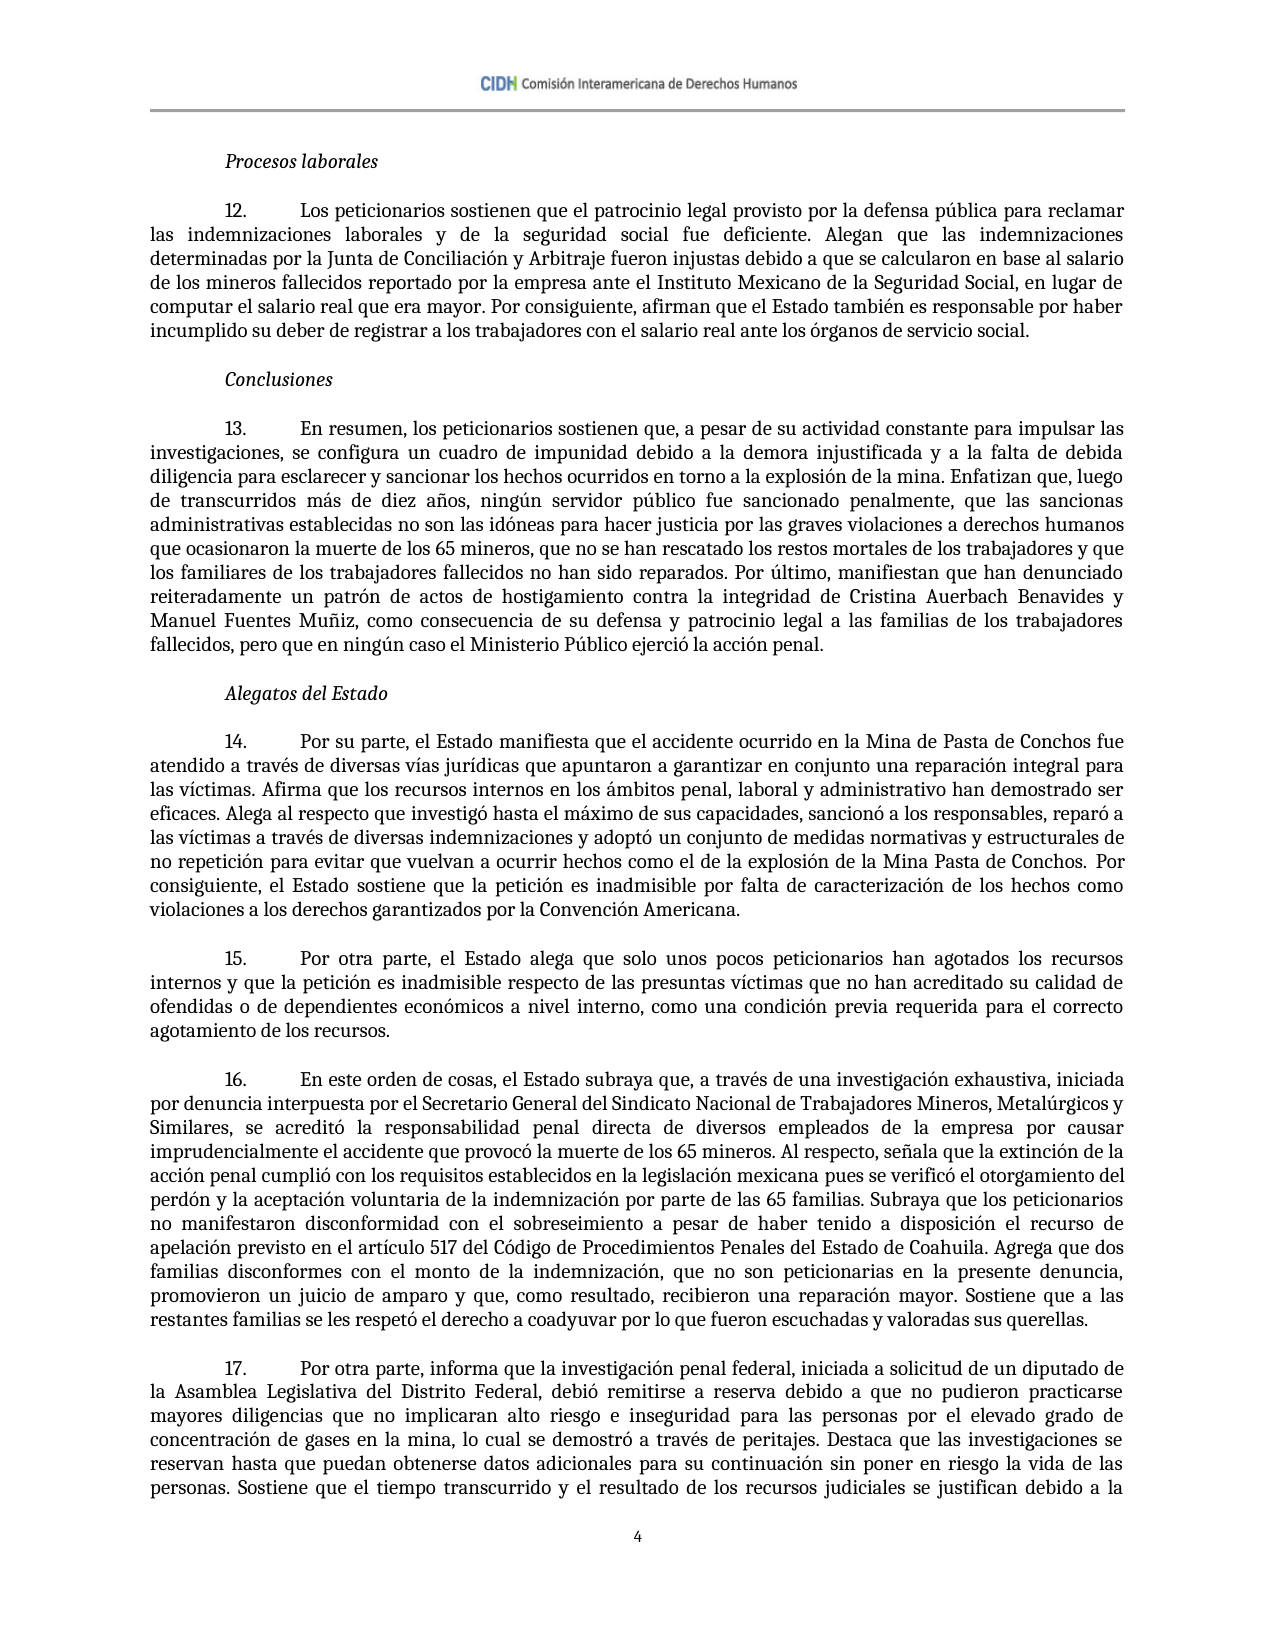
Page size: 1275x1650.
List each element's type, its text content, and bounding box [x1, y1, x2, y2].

list Por su parte, el Estado manifiesta que el accidente ocurrido en la Mina de Pasta de Conchos fue atendido a través de diversas vías jurídicas que apuntaron a garantizar en conjunto una reparación integral para las víctimas. Afirma que los recursos internos en los ámbitos penal, laboral y administrativo han demostrado ser eficaces. Alega al respecto que investigó hasta el máximo de sus capacidades, sancionó a los responsables, reparó a las víctimas a través de diversas indemnizaciones y adoptó un conjunto de medidas normativas y estructurales de no repetición para evitar que vuelvan a ocurrir hechos como el de la explosión de la Mina Pasta de Conchos. Por consiguiente, el Estado sostiene que la petición es inadmisible por falta de caracterización de los hechos como violaciones a los derechos garantizados por la Convención Americana. [150, 730, 1125, 922]
list Procesos laborales [150, 150, 1125, 174]
list Los peticionarios sostienen que el patrocinio legal provisto por la defensa pública para reclamar las indemnizaciones laborales y de la seguridad social fue deficiente. Alegan que las indemnizaciones determinadas por la Junta de Conciliación y Arbitraje fueron injustas debido a que se calcularon en base al salario de los mineros fallecidos reportado por la empresa ante el Instituto Mexicano de la Seguridad Social, en lugar de computar el salario real que era mayor. Por consiguiente, afirman que el Estado también es responsable por haber incumplido su deber de registrar a los trabajadores con el salario real ante los órganos de servicio social. [150, 199, 1125, 343]
list Por otra parte, el Estado alega que solo unos pocos peticionarios han agotados los recursos internos y que la petición es inadmisible respecto de las presuntas víctimas que no han acreditado su calidad de ofendidas o de dependientes económicos a nivel interno, como una condición previa requerida para el correcto agotamiento de los recursos. [150, 947, 1125, 1043]
list En este orden de cosas, el Estado subraya que, a través de una investigación exhaustiva, iniciada por denuncia interpuesta por el Secretario General del Sindicato Nacional de Trabajadores Mineros, Metalúrgicos y Similares, se acreditó la responsabilidad penal directa de diversos empleados de la empresa por causar imprudencialmente el accidente que provocó la muerte de los 65 mineros. Al respecto, señala que la extinción de la acción penal cumplió con los requisitos establecidos en la legislación mexicana pues se verificó el otorgamiento del perdón y la aceptación voluntaria de la indemnización por parte de las 65 familias. Subraya que los peticionarios no manifestaron disconformidad con el sobreseimiento a pesar de haber tenido a disposición el recurso de apelación previsto en el artículo 517 del Código de Procedimientos Penales del Estado de Coahuila. Agrega que dos familias disconformes con el monto de la indemnización, que no son peticionarias en la presente denuncia, promovieron un juicio de amparo y que, como resultado, recibieron una reparación mayor. Sostiene que a las restantes familias se les respetó el derecho a coadyuvar por lo que fueron escuchadas y valoradas sus querellas. [150, 1068, 1125, 1331]
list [150, 1356, 1125, 1500]
picture [475, 75, 800, 93]
list Alegatos del Estado [225, 681, 1125, 705]
list Conclusiones [225, 368, 1125, 392]
list En resumen, los peticionarios sostienen que, a pesar de su actividad constante para impulsar las investigaciones, se configura un cuadro de impunidad debido a la demora injustificada y a la falta de debida diligencia para esclarecer y sancionar los hechos ocurridos en torno a la explosión de la mina. Enfatizan que, luego de transcurridos más de diez años, ningún servidor público fue sancionado penalmente, que las sancionas administrativas establecidas no son las idóneas para hacer justicia por las graves violaciones a derechos humanos que ocasionaron la muerte de los 65 mineros, que no se han rescatado los restos mortales de los trabajadores y que los familiares de los trabajadores fallecidos no han sido reparados. Por último, manifiestan que han denunciado reiteradamente un patrón de actos de hostigamiento contra la integridad de Cristina Auerbach Benavides y Manuel Fuentes Muñiz, como consecuencia de su defensa y patrocinio legal a las familias de los trabajadores fallecidos, pero que en ningún caso el Ministerio Público ejerció la acción penal. [150, 417, 1125, 656]
